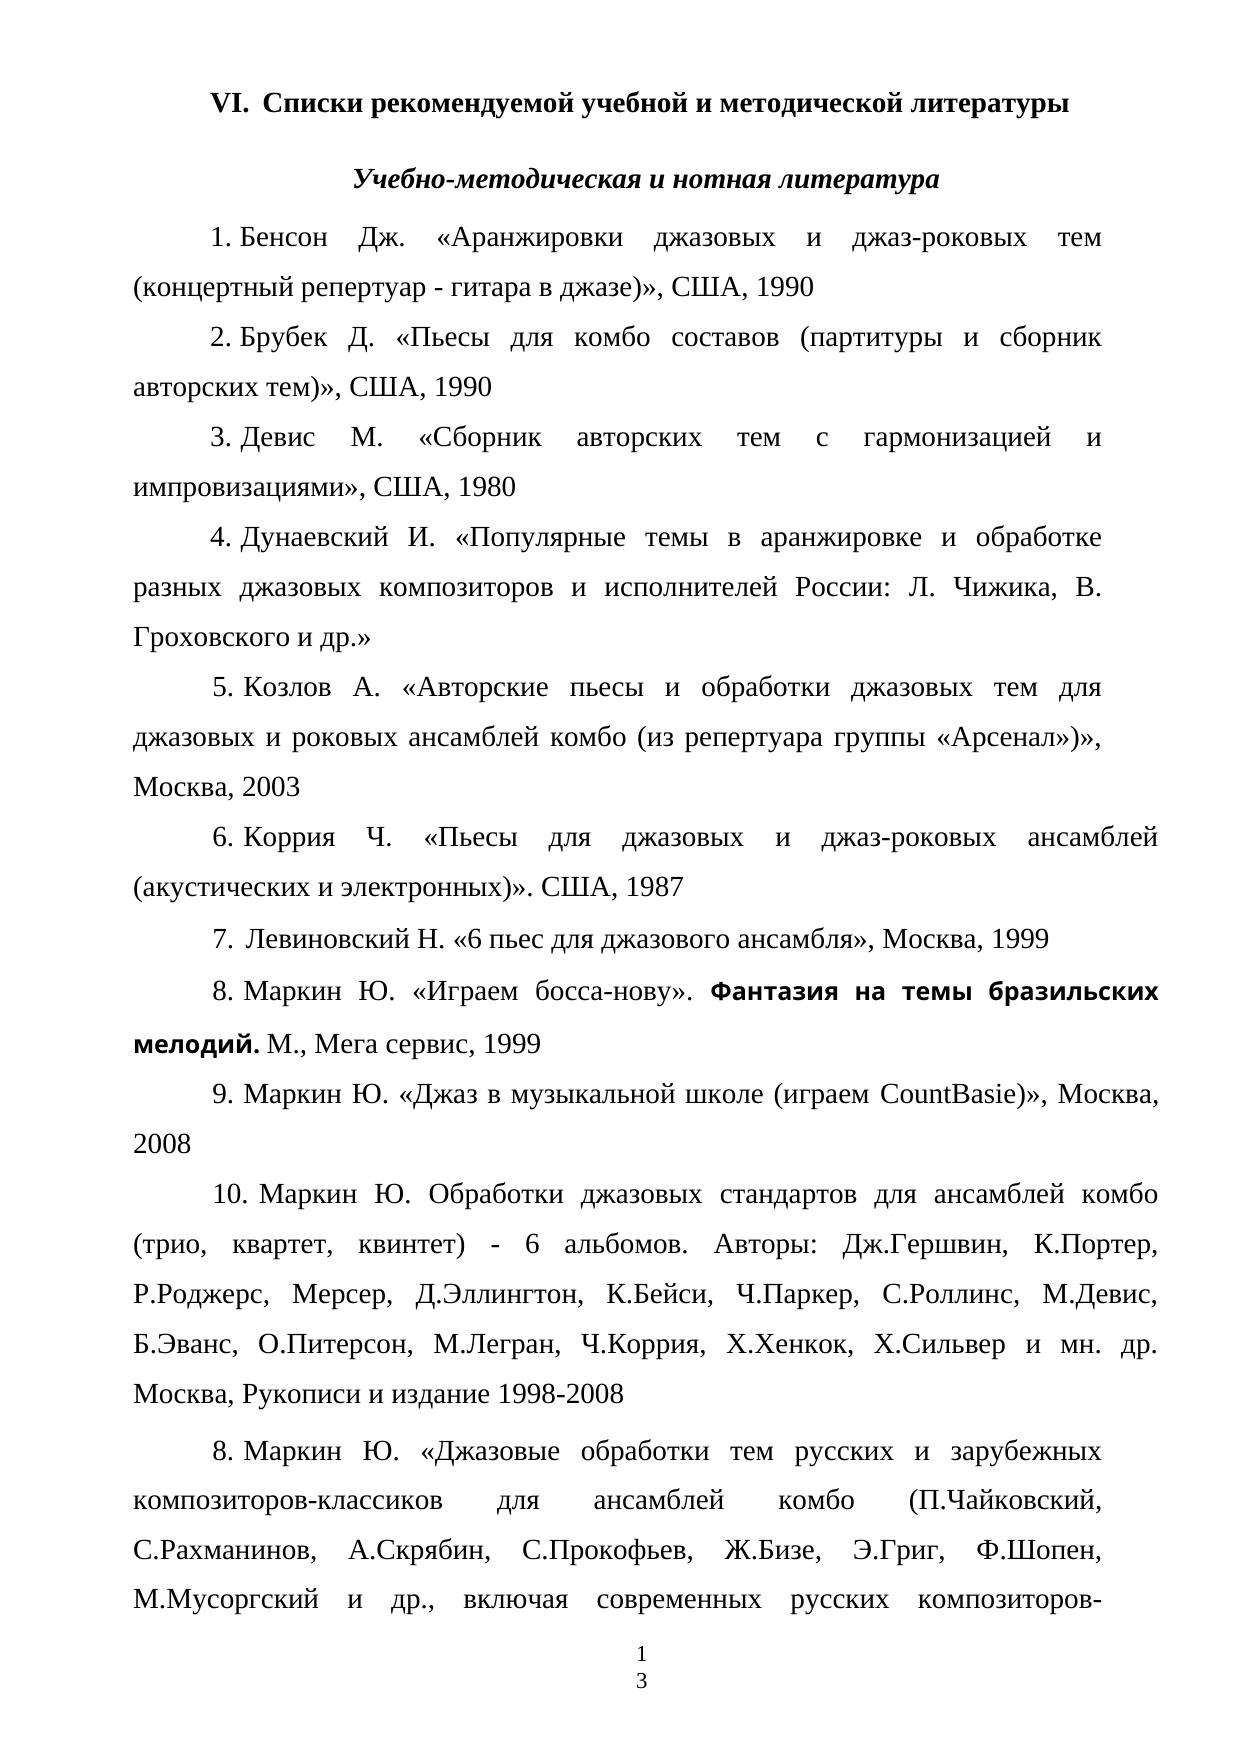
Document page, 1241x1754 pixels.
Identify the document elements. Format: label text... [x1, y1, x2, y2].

list Козлов А. «Авторские пьесы и обработки джазовых тем для джазовых и роковых ансамблей комбо (из репертуара группы «Арсенал»)», Москва, 2003 [133, 656, 1103, 806]
list Маркин Ю. «Джаз в музыкальной школе (играем CountBasie)», Москва, 2008 [133, 1064, 1159, 1164]
list Маркин Ю. «Играем босса-нову». Фантазия на темы бразильских мелодий. М., Мега сервис, 1999 [133, 959, 1159, 1064]
list Маркин Ю. Обработки джазовых стандартов для ансамблей комбо (трио, квартет, квинтет) - 6 альбомов. Авторы: Дж.Гершвин, К.Портер, Р.Роджерс, Мерсер, Д.Эллингтон, К.Бейси, Ч.Паркер, С.Роллинс, М.Девис, Б.Эванс, О.Питерсон, М.Легран, Ч.Коррия, Х.Хенкок, Х.Сильвер и мн. др. Москва, Рукописи и издание 1998-2008 [133, 1164, 1159, 1414]
list Дунаевский И. «Популярные темы в аранжировке и обработке разных джазовых композиторов и исполнителей России: Л. Чижика, В. Гроховского и др.» [133, 506, 1103, 656]
list Бенсон Дж. «Аранжировки джазовых и джаз-роковых тем (концертный репертуар - гитара в джазе)», США, 1990 [133, 206, 1103, 306]
list Брубек Д. «Пьесы для комбо составов (партитуры и сборник авторских тем)», США, 1990 [133, 306, 1103, 406]
list Списки рекомендуемой учебной и методической литературы [133, 89, 1159, 118]
list Девис М. «Сборник авторских тем с гармонизацией и импровизациями», США, 1980 [133, 406, 1103, 506]
list Левиновский Н. «6 пьес для джазового ансамбля», Москва, 1999 [133, 906, 1159, 959]
text Учебно-методическая и нотная литература [133, 166, 1159, 195]
list Коррия Ч. «Пьесы для джазовых и джаз-роковых ансамблей (акустических и электронных)». США, 1987 [133, 806, 1159, 906]
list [133, 1421, 1103, 1618]
